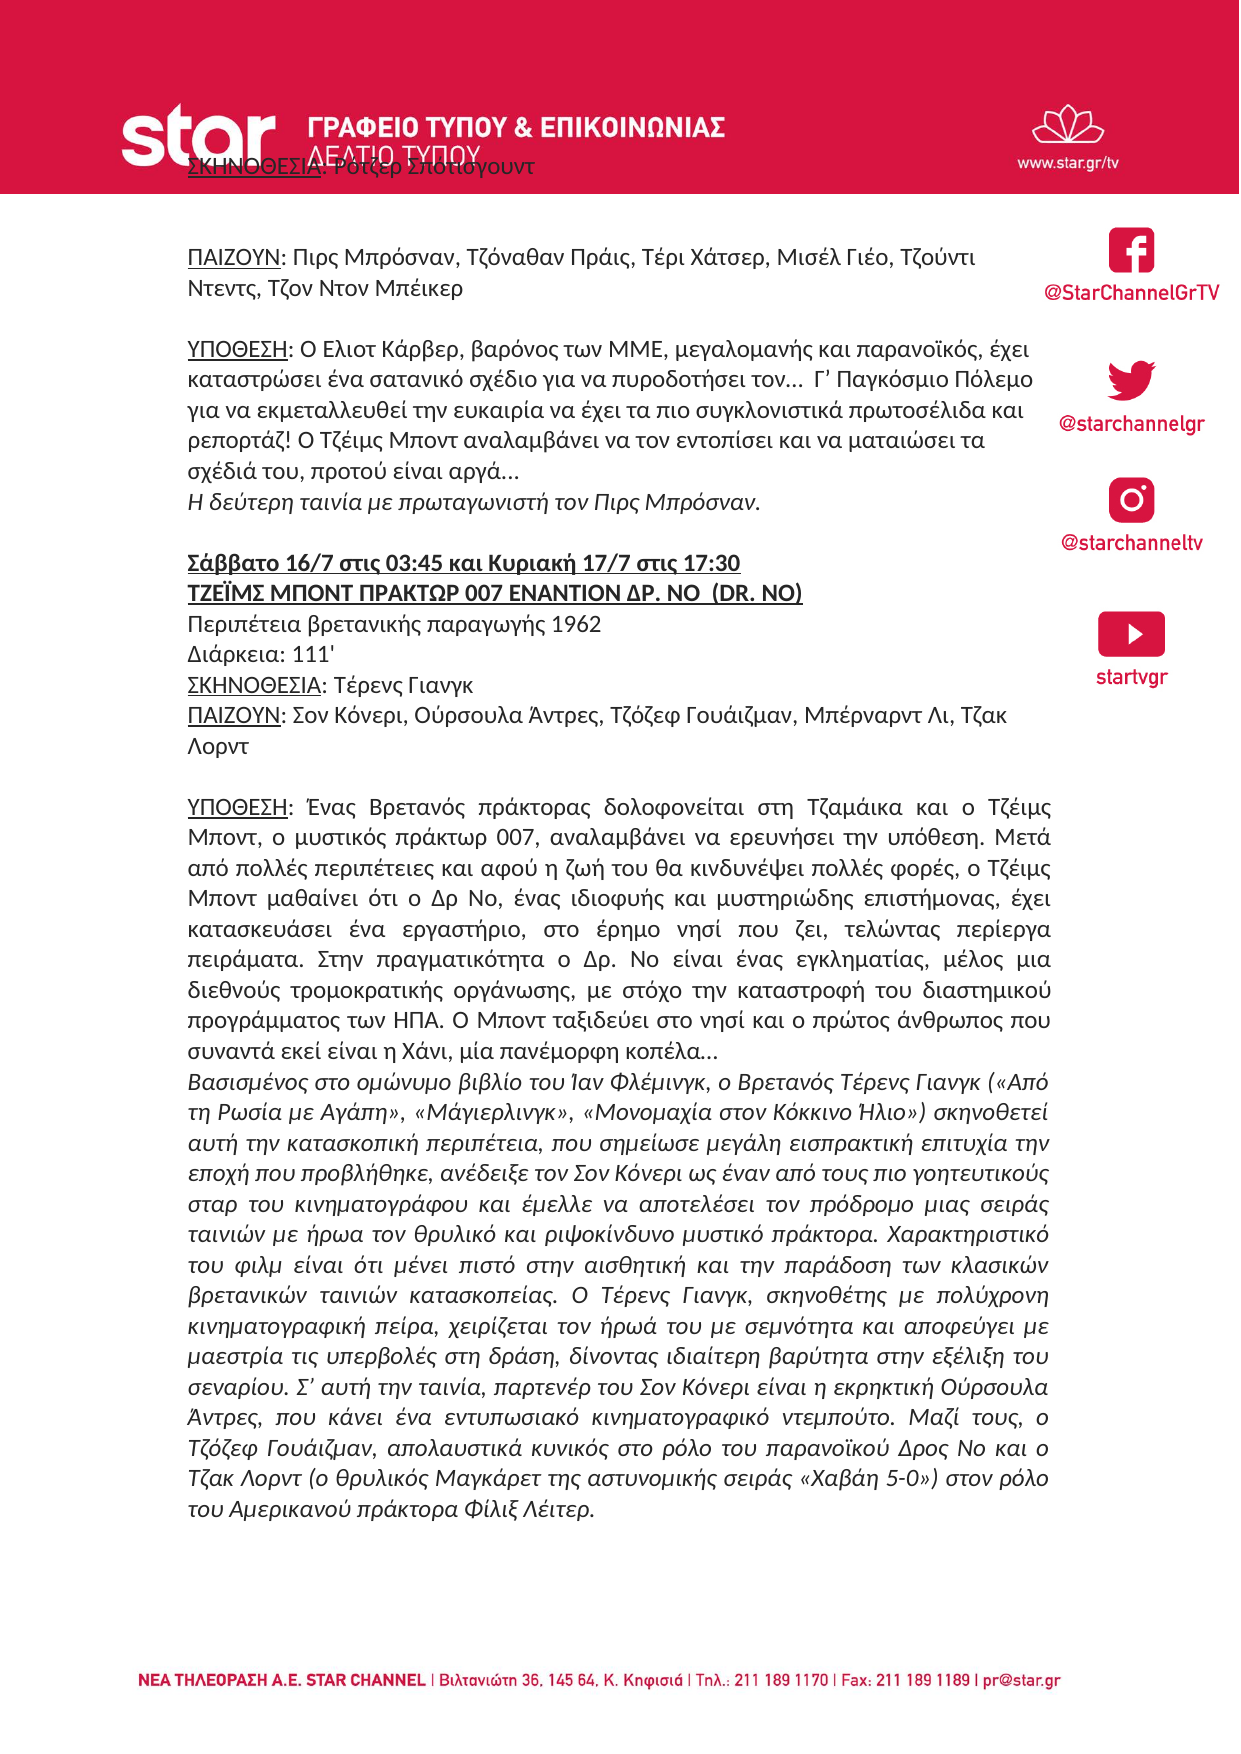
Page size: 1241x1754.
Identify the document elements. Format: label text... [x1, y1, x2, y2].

text ΠΑΙΖΟΥΝ: Σον Κόνερι, Ούρσουλα Άντρες, Τζόζεφ Γουάιζμαν, Μπέρναρντ Λι, Τζακ Λορντ [187, 699, 1053, 760]
text ΥΠΟΘΕΣΗ: Ένας Βρετανός πράκτορας δολοφονείται στη Τζαμάικα και ο Τζέιμς Μποντ, ο μυστικός πράκτωρ 007, αναλαμβάνει να ερευνήσει την υπόθεση. Μετά από πολλές περιπέτειες και αφού η ζωή του θα κινδυνέψει πολλές φορές, ο Τζέιμς Μποντ μαθαίνει ότι ο Δρ Νο, ένας ιδιοφυής και μυστηριώδης επιστήμονας, έχει κατασκευάσει ένα εργαστήριο, στο έρημο νησί που ζει, τελώντας περίεργα πειράματα. Στην πραγματικότητα ο Δρ. Νο είναι ένας εγκληματίας, μέλος μια διεθνούς τρομοκρατικής οργάνωσης, με στόχο την καταστροφή του διαστημικού προγράμματος των ΗΠΑ. Ο Μποντ ταξιδεύει στο νησί και ο πρώτος άνθρωπος που συναντά εκεί είναι η Χάνι, μία πανέμορφη κοπέλα… [187, 791, 1053, 1066]
text ΥΠΟΘΕΣΗ: Ο Έλιοτ Κάρβερ, βαρόνος των ΜΜΕ, μεγαλομανής και παρανοϊκός, έχει καταστρώσει ένα σατανικό σχέδιο για να πυροδοτήσει τον… Γ’ Παγκόσμιο Πόλεμο για να εκμεταλλευθεί την ευκαιρία να έχει τα πιο συγκλονιστικά πρωτοσέλιδα και ρεπορτάζ! Ο Τζέιμς Μποντ αναλαμβάνει να τον εντοπίσει και να ματαιώσει τα σχέδιά του, προτού είναι αργά... [187, 333, 1053, 486]
text Βασισμένος στο ομώνυμο βιβλίο του Ίαν Φλέμινγκ, ο Βρετανός Τέρενς Γιανγκ («Από τη Ρωσία με Αγάπη», «Μάγιερλινγκ», «Μονομαχία στον Κόκκινο Ήλιο») σκηνοθετεί αυτή την κατασκοπική περιπέτεια, που σημείωσε μεγάλη εισπρακτική επιτυχία την εποχή που προβλήθηκε, ανέδειξε τον Σον Κόνερι ως έναν από τους πιο γοητευτικούς σταρ του κινηματογράφου και έμελλε να αποτελέσει τον πρόδρομο μιας σειράς ταινιών με ήρωα τον θρυλικό και ριψοκίνδυνο μυστικό πράκτορα. Χαρακτηριστικό του φιλμ είναι ότι μένει πιστό στην αισθητική και την παράδοση των κλασικών βρετανικών ταινιών κατασκοπείας. Ο Τέρενς Γιανγκ, σκηνοθέτης με πολύχρονη κινηματογραφική πείρα, χειρίζεται τον ήρωά του με σεμνότητα και αποφεύγει με μαεστρία τις υπερβολές στη δράση, δίνοντας ιδιαίτερη βαρύτητα στην εξέλιξη του σεναρίου. Σ’ αυτή την ταινία, παρτενέρ του Σον Κόνερι είναι η εκρηκτική Ούρσουλα Άντρες, που κάνει ένα εντυπωσιακό κινηματογραφικό ντεμπούτο. Μαζί τους, ο Τζόζεφ Γουάιζμαν, απολαυστικά κυνικός στο ρόλο του παρανοϊκού Δρος Νο και ο Τζακ Λορντ (ο θρυλικός Μαγκάρετ της αστυνομικής σειράς «Χαβάη 5-0») στον ρόλο του Αμερικανού πράκτορα Φίλιξ Λέιτερ. [187, 1066, 1053, 1523]
text ΣΚΗΝΟΘΕΣΙΑ: Τέρενς Γιανγκ [187, 669, 1053, 699]
text ΤΖΕΪΜΣ ΜΠΟΝΤ ΠΡΑΚΤΩΡ 007 ΕΝΑΝΤΙΟΝ ΔΡ. ΝΟ (DR. NO) [187, 577, 1053, 608]
picture [0, 0, 1239, 1750]
text Διάρκεια: 111' [187, 638, 1053, 669]
text Η δεύτερη ταινία με πρωταγωνιστή τον Πιρς Μπρόσναν. [187, 486, 1053, 516]
text ΣΚΗΝΟΘΕΣΙΑ: Ρότζερ Σπότισγουντ [187, 150, 1053, 181]
text Περιπέτεια βρετανικής παραγωγής 1962 [187, 608, 1053, 638]
text Σάββατο 16/7 στις 03:45 και Κυριακή 17/7 στις 17:30 [187, 547, 1053, 577]
text ΠΑΙΖΟΥΝ: Πιρς Μπρόσναν, Τζόναθαν Πράις, Τέρι Χάτσερ, Μισέλ Γιέο, Τζούντι Ντεντς, Τζον Ντον Μπέικερ [187, 242, 1053, 303]
